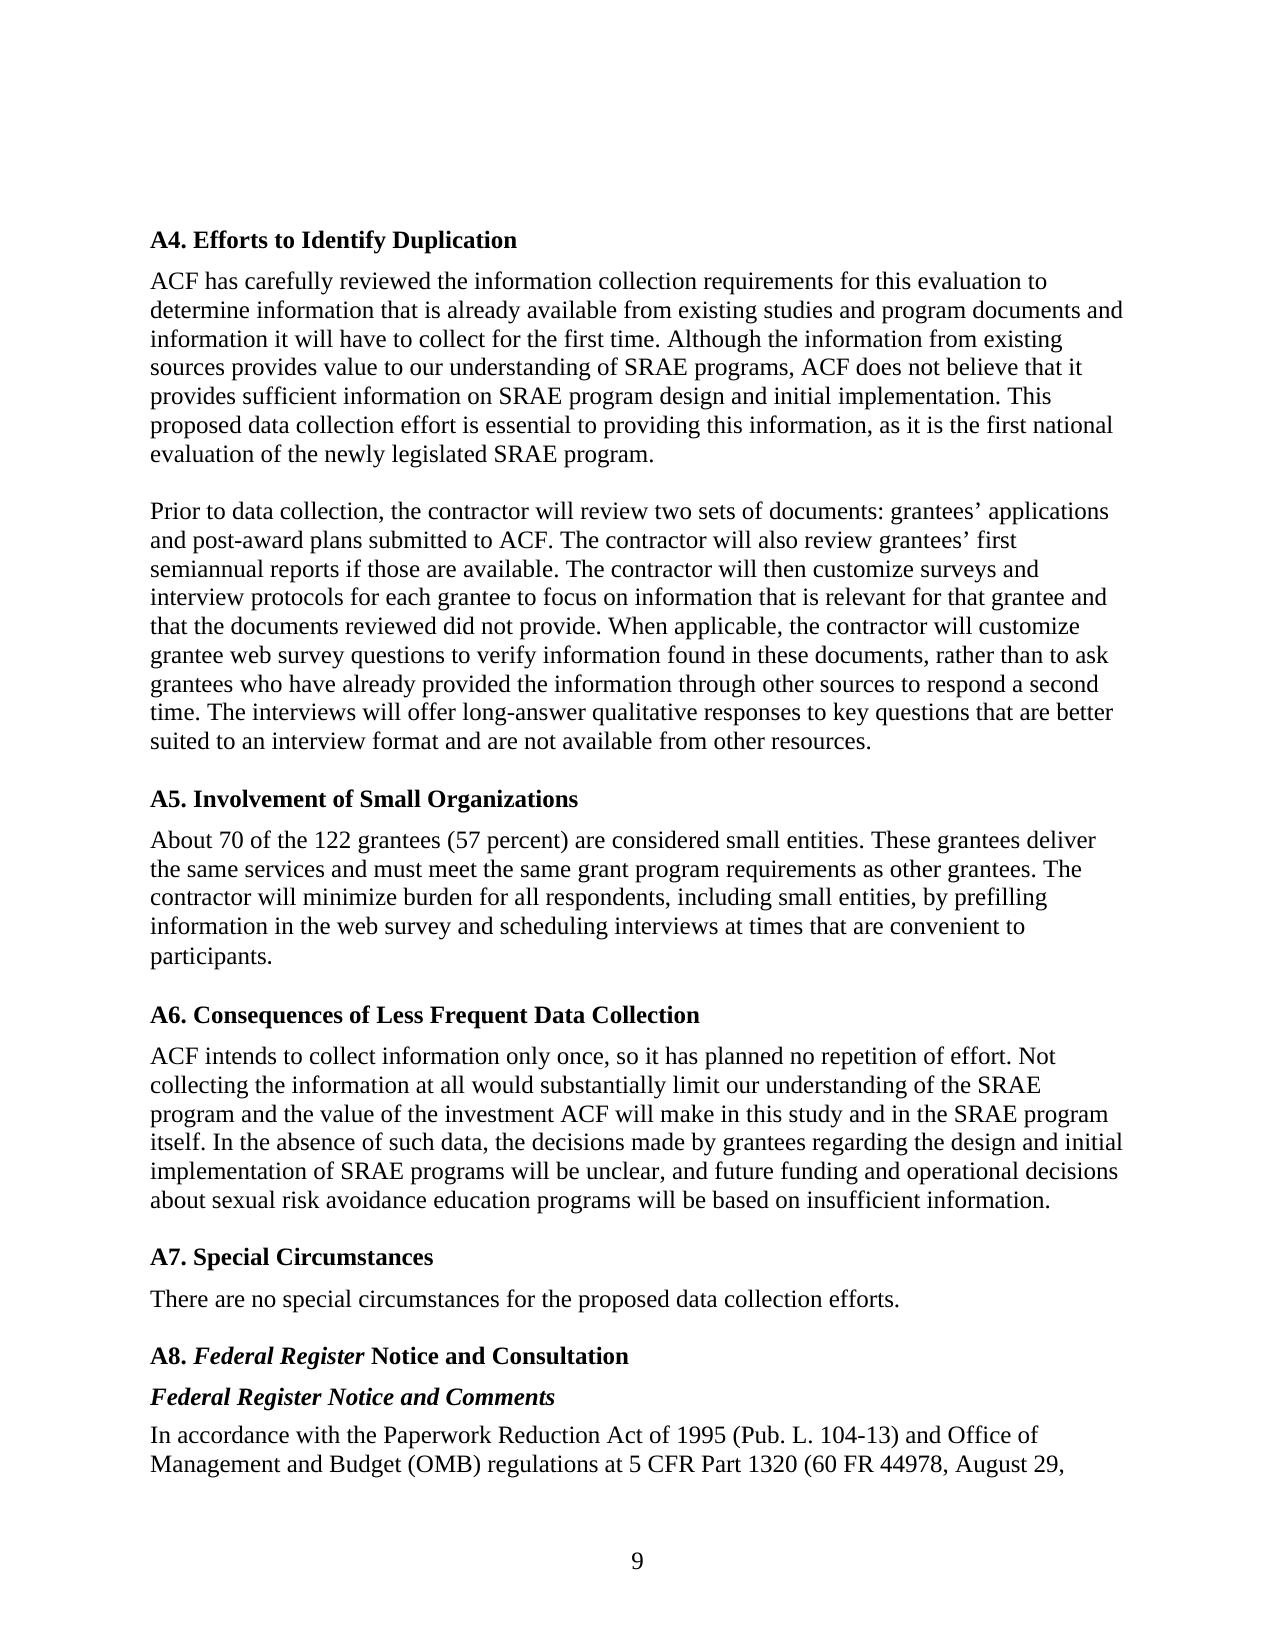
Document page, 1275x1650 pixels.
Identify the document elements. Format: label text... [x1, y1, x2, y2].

text ACF intends to collect information only once, so it has planned no repetition of effort. Not collecting the information at all would substantially limit our understanding of the SRAE program and the value of the investment ACF will make in this study and in the SRAE program itself. In the absence of such data, the decisions made by grantees regarding the design and initial implementation of SRAE programs will be unclear, and future funding and operational decisions about sexual risk avoidance education programs will be based on insufficient information. [150, 1041, 1125, 1214]
subtitle A5. Involvement of Small Organizations [150, 784, 1125, 812]
text About 70 of the 122 grantees (57 percent) are considered small entities. These grantees deliver the same services and must meet the same grant program requirements as other grantees. The contractor will minimize burden for all respondents, including small entities, by prefilling information in the web survey and scheduling interviews at times that are convenient to participants. [150, 825, 1125, 971]
text There are no special circumstances for the proposed data collection efforts. [150, 1284, 1125, 1312]
subtitle A4. Efforts to Identify Duplication [150, 225, 1125, 254]
subtitle A6. Consequences of Less Frequent Data Collection [150, 1000, 1125, 1029]
text ACF has carefully reviewed the information collection requirements for this evaluation to determine information that is already available from existing studies and program documents and information it will have to collect for the first time. Although the information from existing sources provides value to our understanding of SRAE programs, ACF does not believe that it provides sufficient information on SRAE program design and initial implementation. This proposed data collection effort is essential to providing this information, as it is the first national evaluation of the newly legislated SRAE program. [150, 266, 1125, 467]
text Prior to data collection, the contractor will review two sets of documents: grantees’ applications and post-award plans submitted to ACF. The contractor will also review grantees’ first semiannual reports if those are available. The contractor will then customize surveys and interview protocols for each grantee to focus on information that is relevant for that grantee and that the documents reviewed did not provide. When applicable, the contractor will customize grantee web survey questions to verify information found in these documents, rather than to ask grantees who have already provided the information through other sources to respond a second time. The interviews will offer long-answer qualitative responses to key questions that are better suited to an interview format and are not available from other resources. [150, 496, 1125, 755]
subtitle A8. Federal Register Notice and Consultation [150, 1341, 1125, 1370]
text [150, 1420, 1125, 1478]
subtitle A7. Special Circumstances [150, 1242, 1125, 1271]
subtitle Federal Register Notice and Comments [150, 1382, 1125, 1411]
